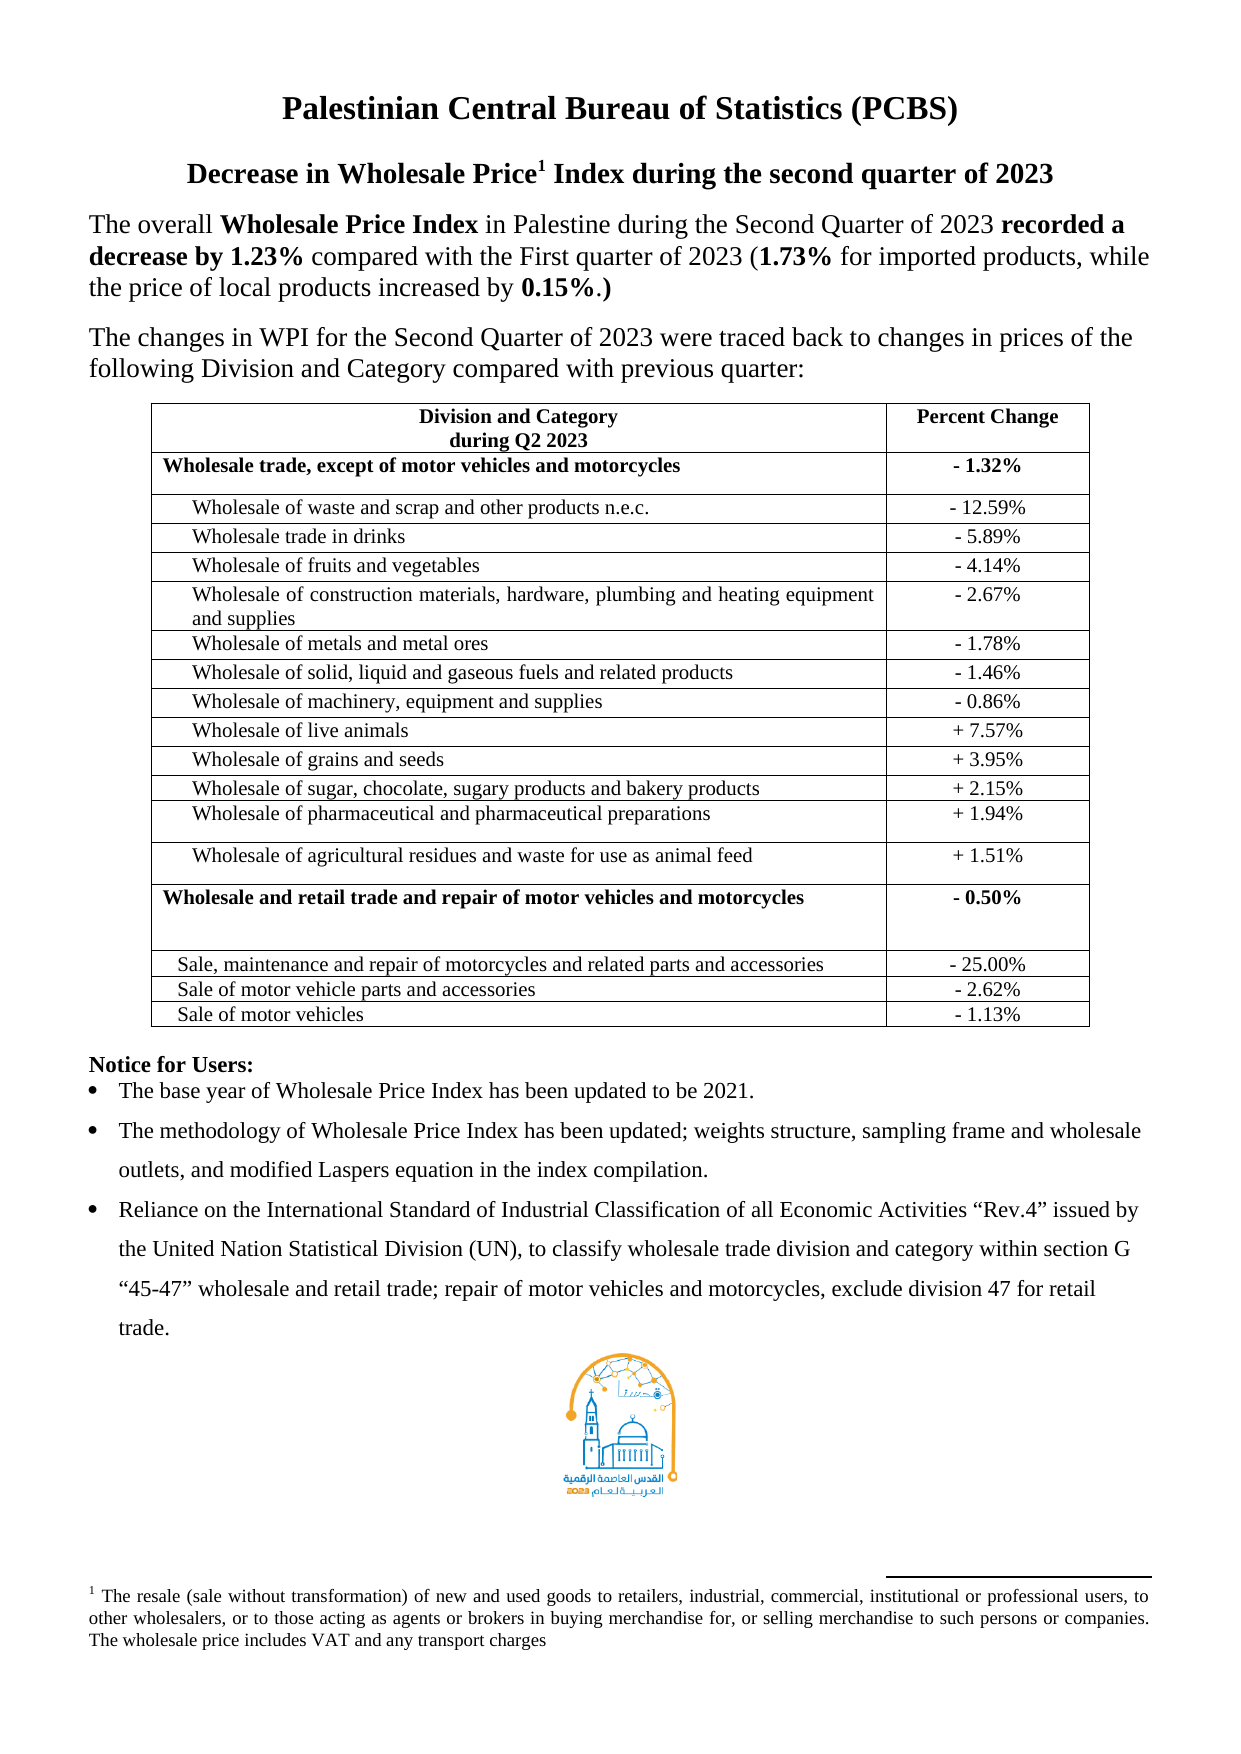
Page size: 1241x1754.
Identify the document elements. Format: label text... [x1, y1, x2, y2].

text The changes in WPI for the Second Quarter of 2023 were traced back to changes in prices of the following Division and Category compared with previous quarter: [89, 321, 1152, 383]
table_cell - 1.32% [887, 453, 1089, 493]
table_cell + 7.57% [887, 718, 1089, 746]
table_cell - 1.78% [887, 631, 1089, 659]
table_cell - 5.89% [887, 524, 1089, 552]
table_cell - 25.00% [887, 951, 1089, 976]
table_cell Wholesale of construction materials, hardware, plumbing and heating equipment and supplies [152, 582, 886, 630]
table_cell Wholesale trade in drinks [152, 524, 886, 552]
table_cell - 0.50% [887, 885, 1089, 950]
list The base year of Wholesale Price Index has been updated to be 2021. [89, 1077, 1152, 1104]
table_header Division and Category during Q2 2023 [152, 404, 886, 452]
table_cell - 0.86% [887, 689, 1089, 717]
table_cell Wholesale of pharmaceutical and pharmaceutical preparations [152, 801, 886, 842]
table_cell + 1.51% [887, 843, 1089, 884]
list The methodology of Wholesale Price Index has been updated; weights structure, sampling frame and wholesale outlets, and modified Laspers equation in the index compilation. [89, 1117, 1152, 1183]
table_cell Wholesale of solid, liquid and gaseous fuels and related products [152, 660, 886, 688]
table_header Percent Change [887, 404, 1089, 452]
table_cell + 2.15% [887, 776, 1089, 800]
text Decrease in Wholesale Price Index during the second quarter of 2023 [89, 156, 1152, 189]
table_cell Wholesale and retail trade and repair of motor vehicles and motorcycles [152, 885, 886, 950]
table_cell Wholesale of metals and metal ores [152, 631, 886, 659]
table_cell Sale, maintenance and repair of motorcycles and related parts and accessories [152, 951, 886, 976]
list Reliance on the International Standard of Industrial Classification of all Economic Activities “Rev.4” issued by the United Nation Statistical Division (UN), to classify wholesale trade division and category within section G “45-47” wholesale and retail trade; repair of motor vehicles and motorcycles, exclude division 47 for retail trade. [89, 1196, 1152, 1341]
table_cell Wholesale of sugar, chocolate, sugary products and bakery products [152, 776, 886, 800]
table_cell - 1.46% [887, 660, 1089, 688]
table_cell - 1.13% [887, 1002, 1089, 1026]
text Palestinian Central Bureau of Statistics (PCBS) [89, 89, 1152, 127]
table_cell Wholesale of live animals [152, 718, 886, 746]
table_cell - 2.67% [887, 582, 1089, 630]
table_cell + 1.94% [887, 801, 1089, 842]
table_cell Wholesale of fruits and vegetables [152, 553, 886, 581]
table_cell Sale of motor vehicles [152, 1002, 886, 1026]
text Notice for Users: [89, 1051, 1152, 1077]
table_cell Wholesale of grains and seeds [152, 747, 886, 775]
table_cell Wholesale trade, except of motor vehicles and motorcycles [152, 453, 886, 493]
table_cell + 3.95% [887, 747, 1089, 775]
table_cell Wholesale of waste and scrap and other products n.e.c. [152, 495, 886, 523]
table_cell Wholesale of agricultural residues and waste for use as animal feed [152, 843, 886, 884]
table_cell - 2.62% [887, 977, 1089, 1001]
table_cell Wholesale of machinery, equipment and supplies [152, 689, 886, 717]
text The overall Wholesale Price Index in Palestine during the Second Quarter of 2023 recorded a decrease by 1.23% compared with the First quarter of 2023 (1.73% for imported products, while the price of local products increased by 0.15%.) [89, 208, 1152, 302]
table_cell Sale of motor vehicle parts and accessories [152, 977, 886, 1001]
table_cell - 12.59% [887, 495, 1089, 523]
table_cell - 4.14% [887, 553, 1089, 581]
picture [563, 1353, 678, 1498]
